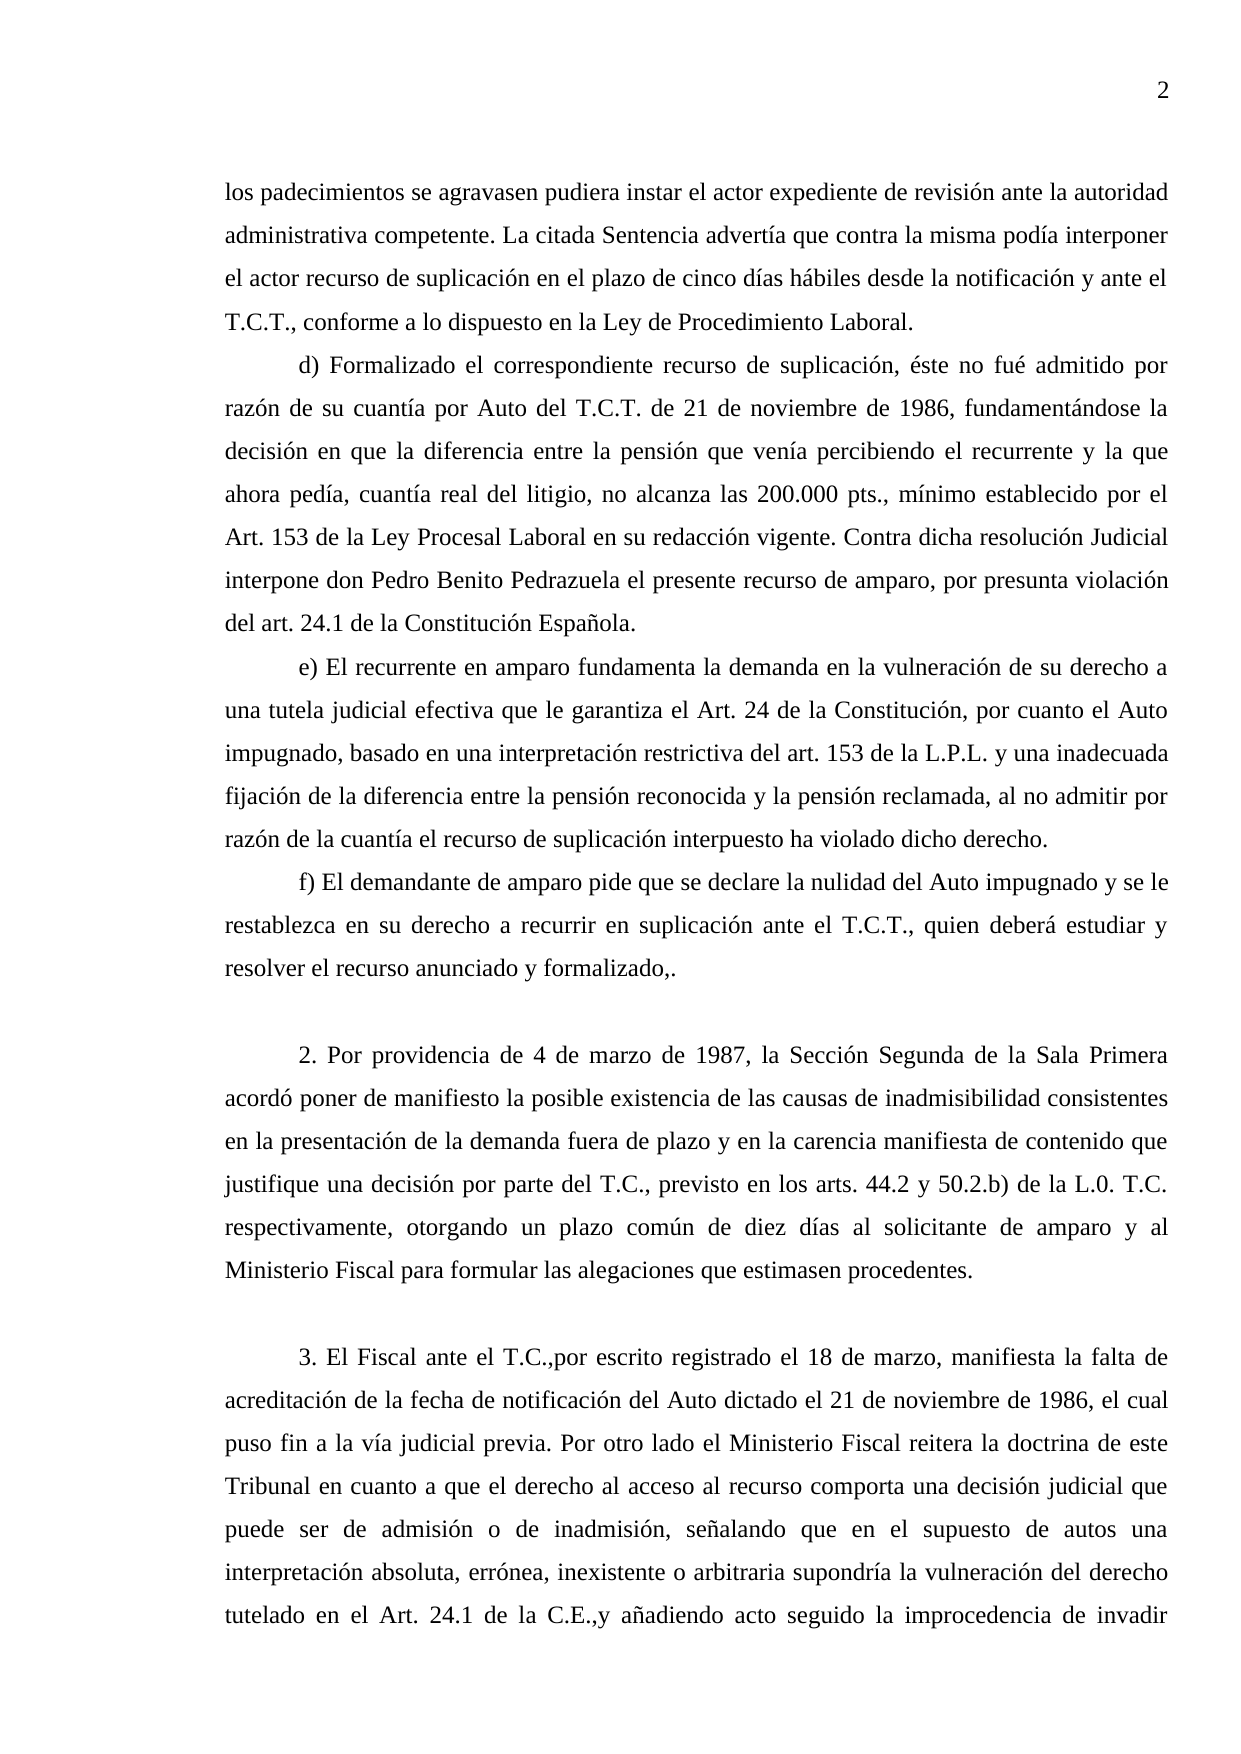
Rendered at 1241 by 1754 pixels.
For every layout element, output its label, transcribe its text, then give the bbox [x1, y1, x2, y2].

text 2. Por providencia de 4 de marzo de 1987, la Sección Segunda de la Sala Primera acordó poner de manifiesto la posible existencia de las causas de inadmisibilidad consistentes en la presentación de la demanda fuera de plazo y en la carencia manifiesta de contenido que justifique una decisión por parte del T.C., previsto en los arts. 44.2 y 50.2.b) de la L.0. T.C. respectivamente, otorgando un plazo común de diez días al solicitante de amparo y al Ministerio Fiscal para formular las alegaciones que estimasen procedentes. [224, 1040, 1169, 1284]
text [224, 1342, 1169, 1629]
text d) Formalizado el correspondiente recurso de suplicación, éste no fué admitido por razón de su cuantía por Auto del T.C.T. de 21 de noviembre de 1986, fundamentándose la decisión en que la diferencia entre la pensión que venía percibiendo el recurrente y la que ahora pedía, cuantía real del litigio, no alcanza las 200.000 pts., mínimo establecido por el Art. 153 de la Ley Procesal Laboral en su redacción vigente. Contra dicha resolución Judicial interpone don Pedro Benito Pedrazuela el presente recurso de amparo, por presunta violación del art. 24.1 de la Constitución Española. [224, 350, 1169, 637]
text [224, 177, 1169, 335]
text e) El recurrente en amparo fundamenta la demanda en la vulneración de su derecho a una tutela judicial efectiva que le garantiza el Art. 24 de la Constitución, por cuanto el Auto impugnado, basado en una interpretación restrictiva del art. 153 de la L.P.L. y una inadecuada fijación de la diferencia entre la pensión reconocida y la pensión reclamada, al no admitir por razón de la cuantía el recurso de suplicación interpuesto ha violado dicho derecho. [224, 652, 1169, 853]
text f) El demandante de amparo pide que se declare la nulidad del Auto impugnado y se le restablezca en su derecho a recurrir en suplicación ante el T.C.T., quien deberá estudiar y resolver el recurso anunciado y formalizado,. [224, 867, 1169, 982]
